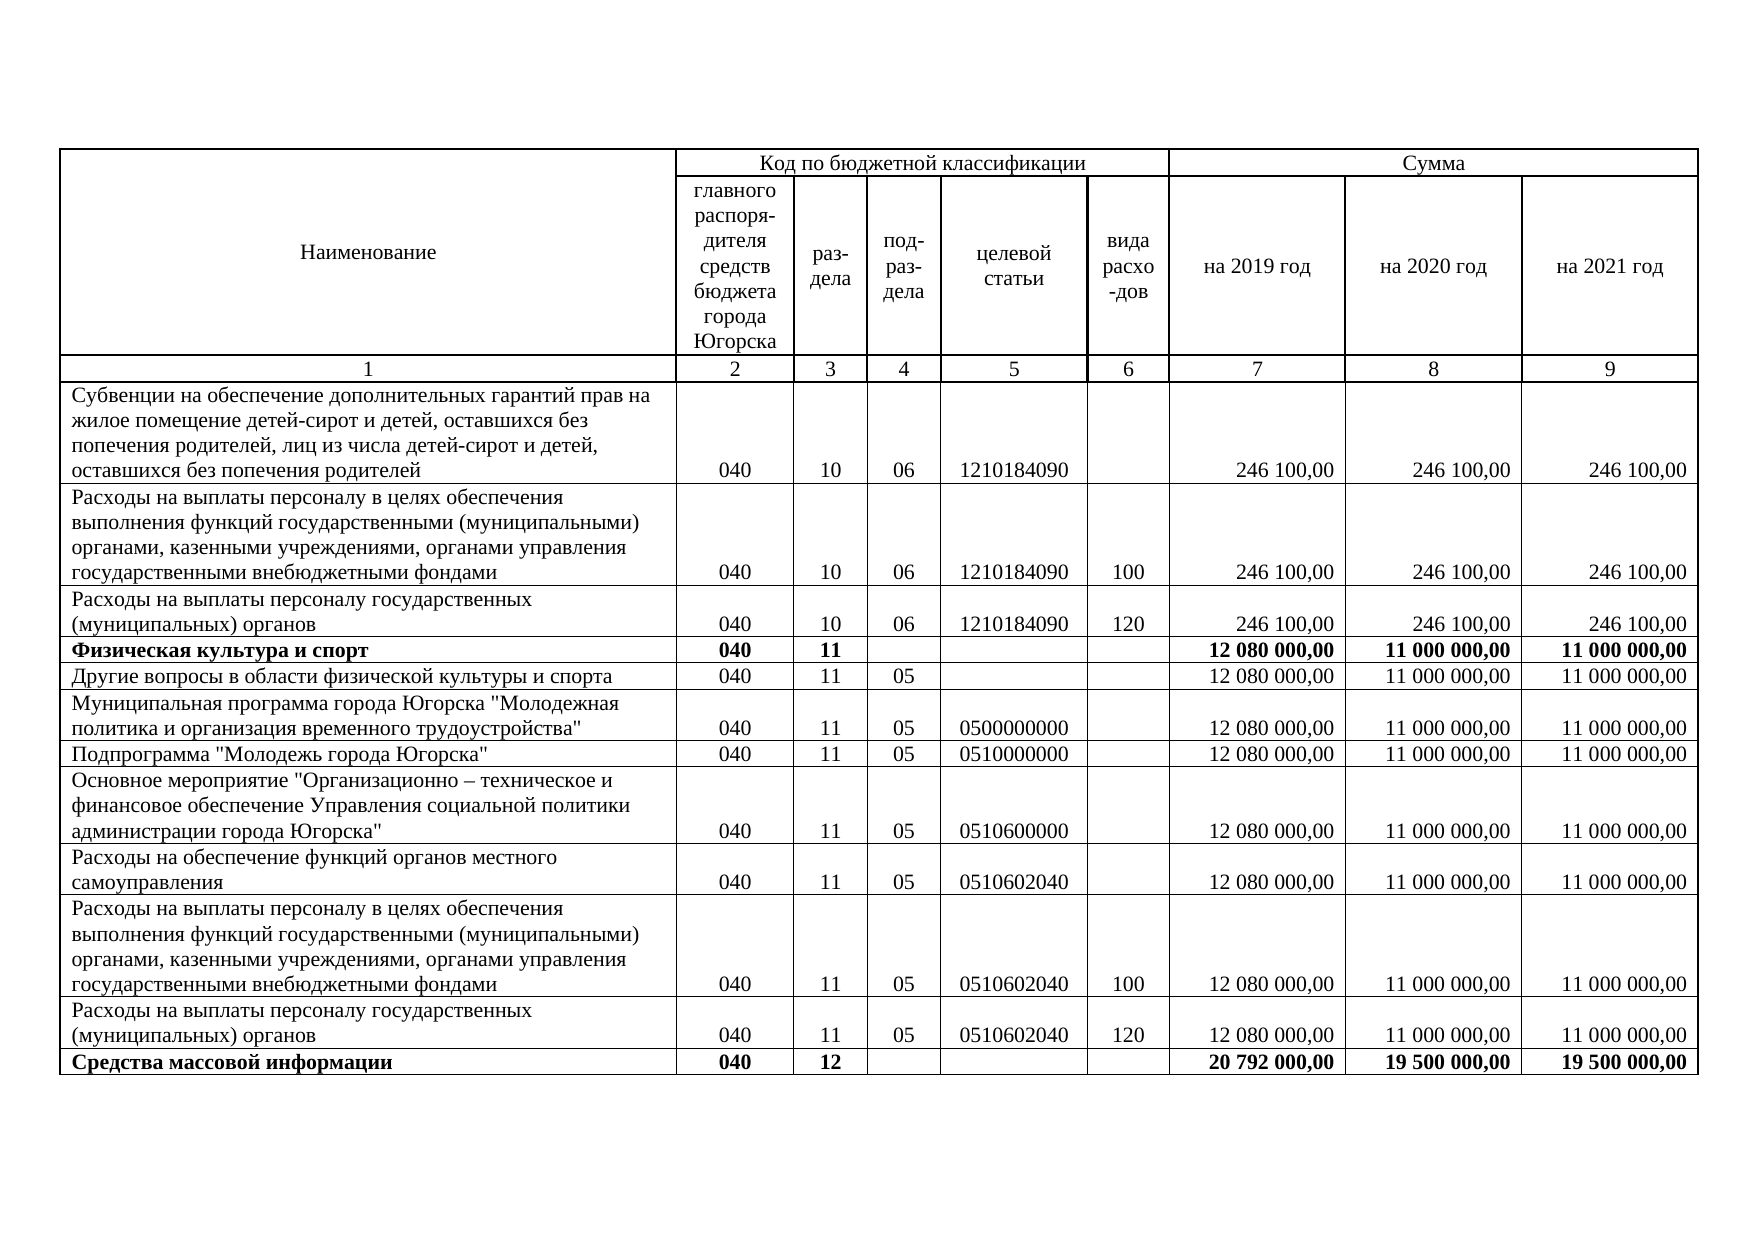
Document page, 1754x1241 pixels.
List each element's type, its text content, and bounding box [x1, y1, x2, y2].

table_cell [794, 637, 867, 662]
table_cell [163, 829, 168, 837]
table_cell 3 [795, 356, 866, 381]
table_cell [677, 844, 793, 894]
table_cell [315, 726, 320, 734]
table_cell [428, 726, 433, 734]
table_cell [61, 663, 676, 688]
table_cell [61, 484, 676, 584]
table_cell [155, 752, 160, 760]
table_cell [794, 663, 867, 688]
table_cell на 2019 год [1170, 177, 1344, 353]
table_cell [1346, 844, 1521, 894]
table_cell раз-дела [795, 177, 866, 353]
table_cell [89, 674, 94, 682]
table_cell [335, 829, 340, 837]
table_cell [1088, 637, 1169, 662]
table_cell 8 [1346, 356, 1521, 381]
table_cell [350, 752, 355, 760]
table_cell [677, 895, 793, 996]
table_cell 2 [677, 356, 793, 381]
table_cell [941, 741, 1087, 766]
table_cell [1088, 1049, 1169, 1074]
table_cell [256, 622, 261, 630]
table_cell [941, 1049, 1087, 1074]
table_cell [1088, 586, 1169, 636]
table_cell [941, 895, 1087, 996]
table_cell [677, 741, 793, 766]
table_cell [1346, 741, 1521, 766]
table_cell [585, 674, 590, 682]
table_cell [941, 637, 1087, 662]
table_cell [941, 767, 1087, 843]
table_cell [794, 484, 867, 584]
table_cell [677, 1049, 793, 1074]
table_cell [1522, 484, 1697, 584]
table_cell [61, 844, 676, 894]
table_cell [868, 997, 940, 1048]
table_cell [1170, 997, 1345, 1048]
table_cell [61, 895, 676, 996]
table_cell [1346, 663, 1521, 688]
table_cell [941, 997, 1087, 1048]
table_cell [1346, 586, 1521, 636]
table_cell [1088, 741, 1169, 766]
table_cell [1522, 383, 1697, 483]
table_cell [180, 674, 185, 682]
table_cell 1 [61, 356, 675, 381]
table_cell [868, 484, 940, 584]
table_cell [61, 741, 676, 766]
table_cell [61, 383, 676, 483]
table_cell 5 [942, 356, 1086, 381]
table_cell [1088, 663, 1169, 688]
table_cell 7 [1170, 356, 1344, 381]
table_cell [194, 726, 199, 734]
table_cell 6 [1089, 356, 1168, 381]
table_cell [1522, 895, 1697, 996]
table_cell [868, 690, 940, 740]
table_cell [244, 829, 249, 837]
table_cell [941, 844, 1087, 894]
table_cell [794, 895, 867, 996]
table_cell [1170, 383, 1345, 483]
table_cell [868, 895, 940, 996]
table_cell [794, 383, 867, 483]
table_cell целевой статьи [942, 177, 1086, 353]
table_cell главного распоря-дителя средств бюджета города Югорска [677, 177, 793, 353]
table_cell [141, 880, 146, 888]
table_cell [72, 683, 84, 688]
table_header Код по бюджетной классификации [677, 150, 1168, 175]
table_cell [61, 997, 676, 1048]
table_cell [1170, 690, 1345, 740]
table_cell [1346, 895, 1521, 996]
table_cell под-раз-дела [868, 177, 940, 353]
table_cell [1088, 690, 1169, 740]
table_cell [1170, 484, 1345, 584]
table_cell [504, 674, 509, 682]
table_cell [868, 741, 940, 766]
table_header Наименование [61, 150, 675, 353]
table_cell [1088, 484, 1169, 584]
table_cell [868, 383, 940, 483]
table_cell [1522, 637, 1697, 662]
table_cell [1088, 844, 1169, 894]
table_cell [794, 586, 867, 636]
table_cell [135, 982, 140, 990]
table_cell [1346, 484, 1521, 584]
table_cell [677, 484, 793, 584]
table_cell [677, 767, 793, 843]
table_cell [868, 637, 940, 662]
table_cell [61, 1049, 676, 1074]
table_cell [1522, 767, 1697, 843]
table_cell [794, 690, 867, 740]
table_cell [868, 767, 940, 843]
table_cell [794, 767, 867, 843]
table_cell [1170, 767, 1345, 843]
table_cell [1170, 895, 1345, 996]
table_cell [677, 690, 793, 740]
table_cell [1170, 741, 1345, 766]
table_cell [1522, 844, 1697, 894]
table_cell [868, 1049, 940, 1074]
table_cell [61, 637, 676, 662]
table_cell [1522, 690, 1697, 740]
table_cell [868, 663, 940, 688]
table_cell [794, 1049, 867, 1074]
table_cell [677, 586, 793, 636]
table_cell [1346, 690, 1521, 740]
table_cell на 2021 год [1523, 177, 1697, 353]
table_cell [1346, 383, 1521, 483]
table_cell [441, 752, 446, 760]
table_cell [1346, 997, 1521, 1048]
table_header Сумма [1170, 150, 1697, 175]
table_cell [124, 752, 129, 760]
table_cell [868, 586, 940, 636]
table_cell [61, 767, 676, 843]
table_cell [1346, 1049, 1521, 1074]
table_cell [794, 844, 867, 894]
table_cell 9 [1523, 356, 1697, 381]
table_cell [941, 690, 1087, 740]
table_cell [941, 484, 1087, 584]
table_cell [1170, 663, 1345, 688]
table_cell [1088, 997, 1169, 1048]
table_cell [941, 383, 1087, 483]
table_cell вида расхо-дов [1089, 177, 1168, 353]
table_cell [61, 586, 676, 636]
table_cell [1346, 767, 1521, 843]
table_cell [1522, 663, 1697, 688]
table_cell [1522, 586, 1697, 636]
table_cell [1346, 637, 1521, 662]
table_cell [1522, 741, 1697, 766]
table_cell 4 [868, 356, 940, 381]
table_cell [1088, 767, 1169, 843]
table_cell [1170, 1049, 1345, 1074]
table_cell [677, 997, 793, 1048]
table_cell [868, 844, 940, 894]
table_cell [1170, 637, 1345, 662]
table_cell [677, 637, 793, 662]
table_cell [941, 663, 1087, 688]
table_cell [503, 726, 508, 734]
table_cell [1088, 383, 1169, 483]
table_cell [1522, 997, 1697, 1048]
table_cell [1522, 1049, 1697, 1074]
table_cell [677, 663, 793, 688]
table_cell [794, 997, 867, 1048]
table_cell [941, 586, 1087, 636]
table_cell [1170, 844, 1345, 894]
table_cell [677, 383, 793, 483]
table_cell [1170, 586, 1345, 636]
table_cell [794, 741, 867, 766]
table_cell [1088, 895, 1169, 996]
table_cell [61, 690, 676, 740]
table_cell на 2020 год [1346, 177, 1521, 353]
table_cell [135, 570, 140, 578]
